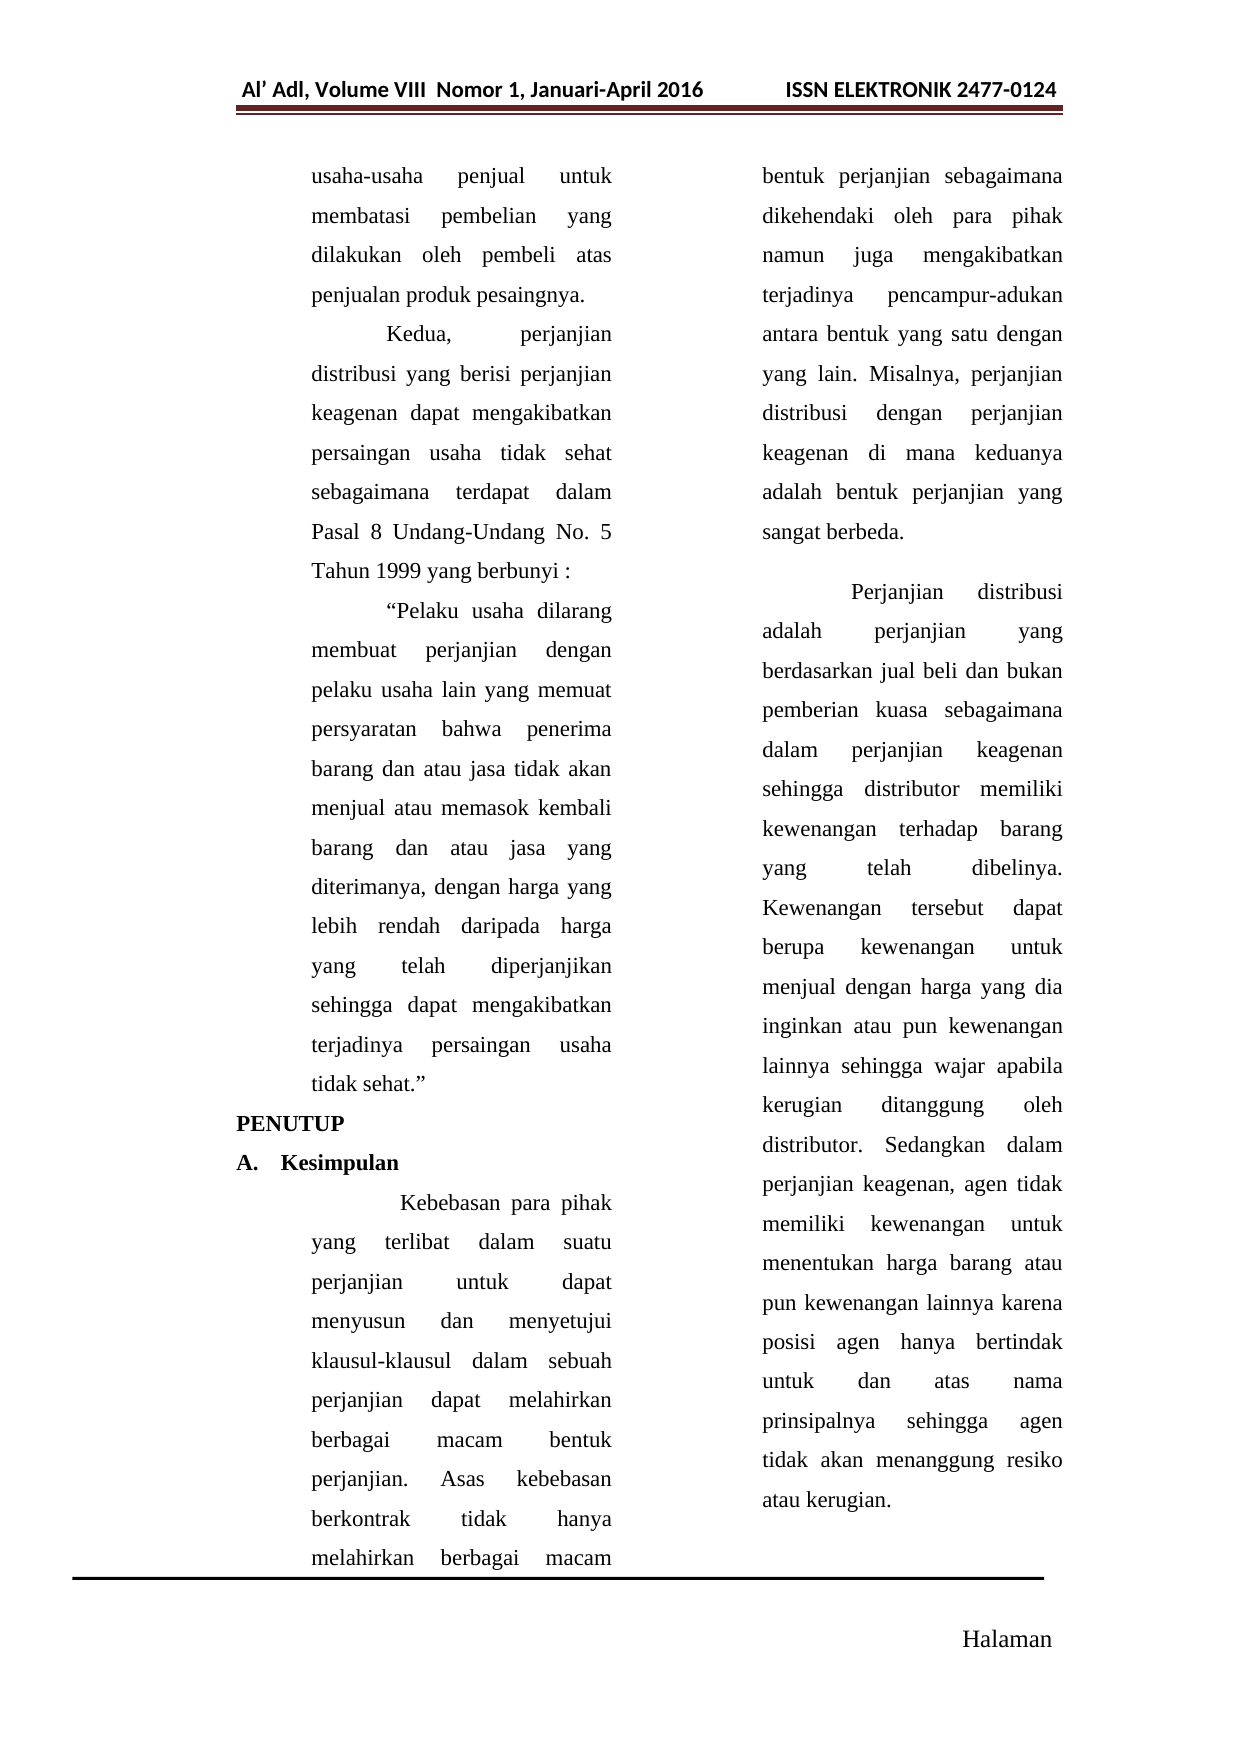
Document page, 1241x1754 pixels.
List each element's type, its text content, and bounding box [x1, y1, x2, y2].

text PENUTUP [236, 1110, 612, 1136]
text Perjanjian distribusi adalah perjanjian yang berdasarkan jual beli dan bukan pemberian kuasa sebagaimana dalam perjanjian keagenan sehingga distributor memiliki kewenangan terhadap barang yang telah dibelinya. Kewenangan tersebut dapat berupa kewenangan untuk menjual dengan harga yang dia inginkan atau pun kewenangan lainnya sehingga wajar apabila kerugian ditanggung oleh distributor. Sedangkan dalam perjanjian keagenan, agen tidak memiliki kewenangan untuk menentukan harga barang atau pun kewenangan lainnya karena posisi agen hanya bertindak untuk dan atas nama prinsipalnya sehingga agen tidak akan menanggung resiko atau kerugian. [762, 578, 1063, 1512]
text “Pelaku usaha dilarang membuat perjanjian dengan pelaku usaha lain yang memuat persyaratan bahwa penerima barang dan atau jasa tidak akan menjual atau memasok kembali barang dan atau jasa yang diterimanya, dengan harga yang lebih rendah daripada harga yang telah diperjanjikan sehingga dapat mengakibatkan terjadinya persaingan usaha tidak sehat.” [311, 597, 612, 1097]
text Kebebasan para pihak yang terlibat dalam suatu perjanjian untuk dapat menyusun dan menyetujui klausul-klausul dalam sebuah perjanjian dapat melahirkan berbagai macam bentuk perjanjian. Asas kebebasan berkontrak tidak hanya melahirkan berbagai macam bentuk perjanjian sebagaimana dikehendaki oleh para pihak namun juga mengakibatkan terjadinya pencampur-adukan antara bentuk yang satu dengan yang lain. Misalnya, perjanjian distribusi dengan perjanjian keagenan di mana keduanya adalah bentuk perjanjian yang sangat berbeda. [311, 1189, 612, 1571]
text Kedua, perjanjian distribusi yang berisi perjanjian keagenan dapat mengakibatkan persaingan usaha tidak sehat sebagaimana terdapat dalam Pasal 8 Undang-Undang No. 5 Tahun 1999 yang berbunyi : [311, 320, 612, 583]
list Kesimpulan [236, 1149, 612, 1176]
text Kebebasan para pihak yang terlibat dalam suatu perjanjian untuk dapat menyusun dan menyetujui klausul-klausul dalam sebuah perjanjian dapat melahirkan berbagai macam bentuk perjanjian. Asas kebebasan berkontrak tidak hanya melahirkan berbagai macam bentuk perjanjian sebagaimana dikehendaki oleh para pihak namun juga mengakibatkan terjadinya pencampur-adukan antara bentuk yang satu dengan yang lain. Misalnya, perjanjian distribusi dengan perjanjian keagenan di mana keduanya adalah bentuk perjanjian yang sangat berbeda. [762, 162, 1063, 544]
